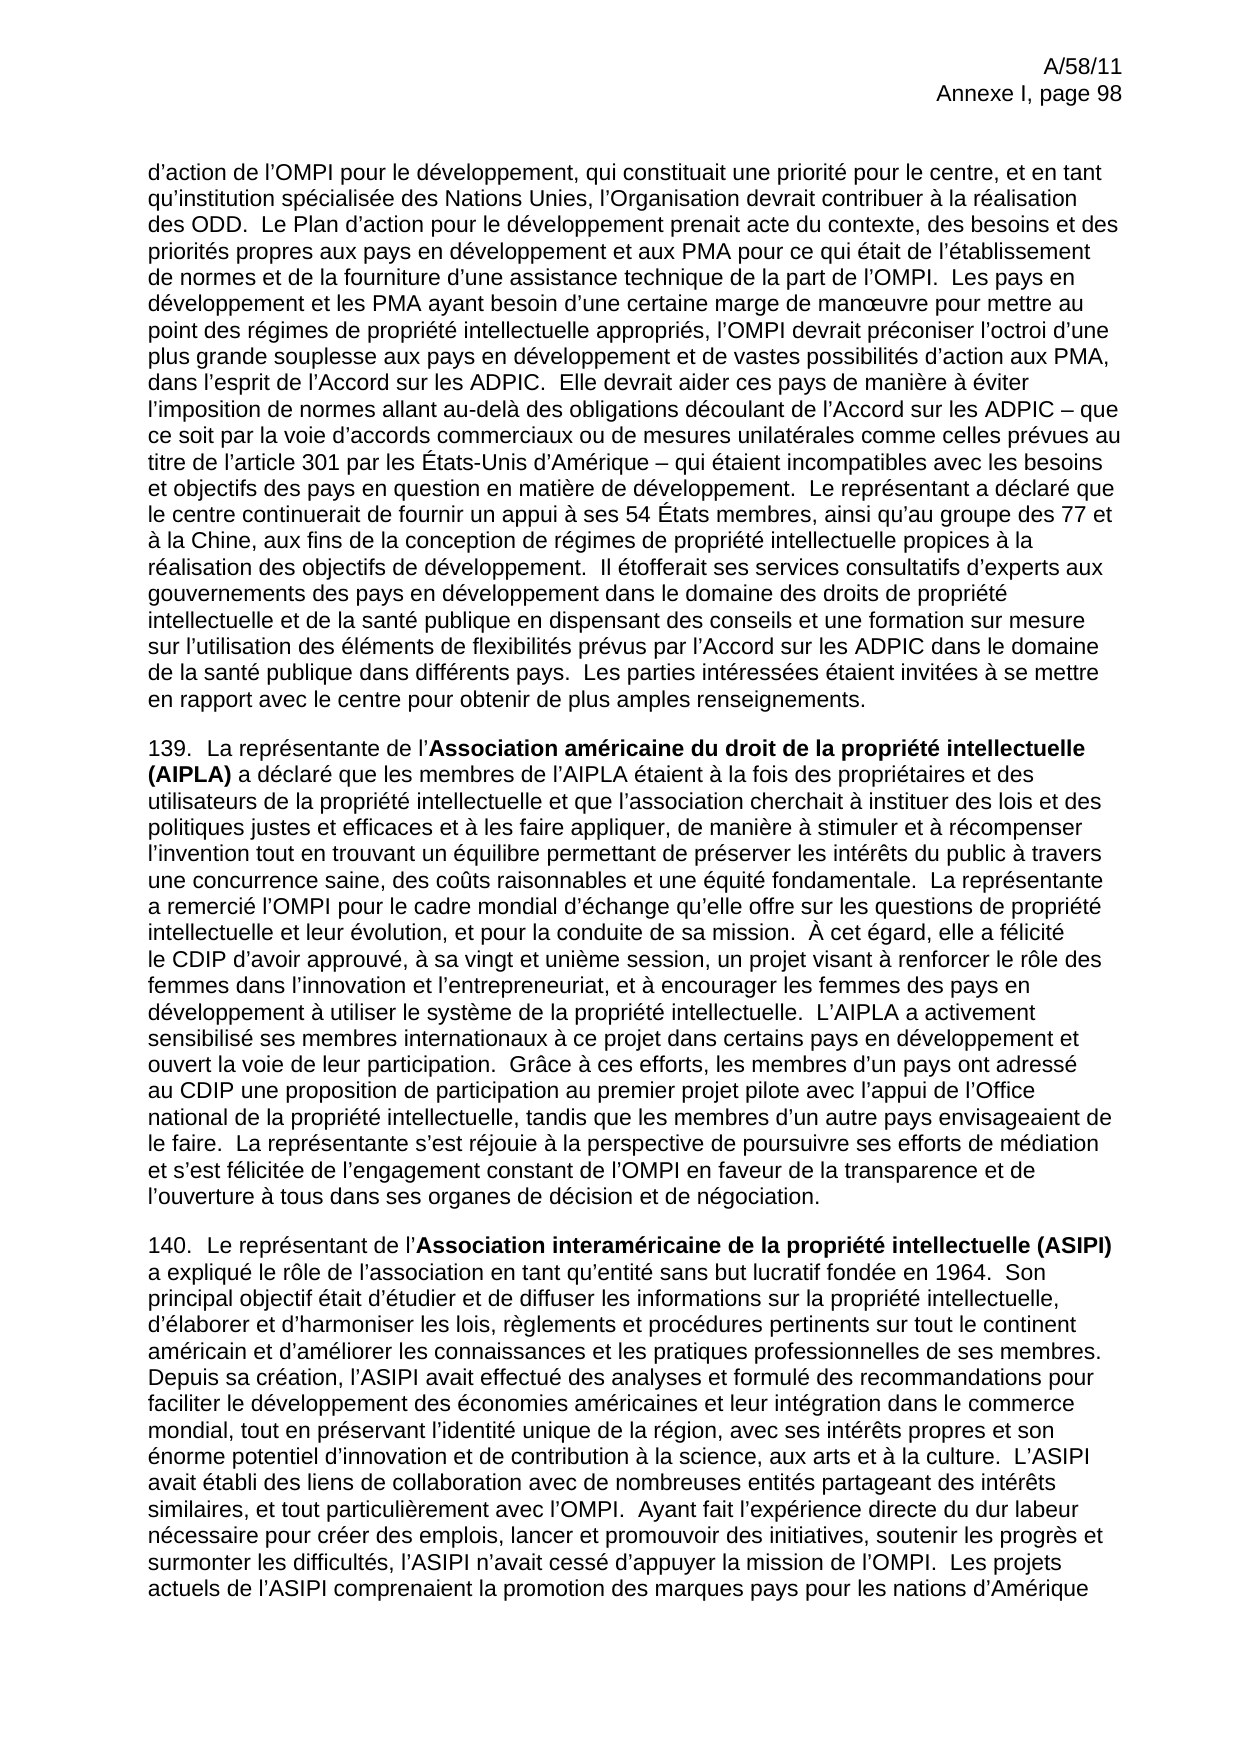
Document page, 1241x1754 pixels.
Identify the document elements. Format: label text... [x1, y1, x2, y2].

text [148, 158, 1122, 712]
text La représentante de l’Association américaine du droit de la propriété intellectuelle (AIPLA) a déclaré que les membres de l’AIPLA étaient à la fois des propriétaires et des utilisateurs de la propriété intellectuelle et que l’association cherchait à instituer des lois et des politiques justes et efficaces et à les faire appliquer, de manière à stimuler et à récompenser l’invention tout en trouvant un équilibre permettant de préserver les intérêts du public à travers une concurrence saine, des coûts raisonnables et une équité fondamentale. La représentante a remercié l’OMPI pour le cadre mondial d’échange qu’elle offre sur les questions de propriété intellectuelle et leur évolution, et pour la conduite de sa mission. À cet égard, elle a félicité le CDIP d’avoir approuvé, à sa vingt et unième session, un projet visant à renforcer le rôle des femmes dans l’innovation et l’entrepreneuriat, et à encourager les femmes des pays en développement à utiliser le système de la propriété intellectuelle. L’AIPLA a activement sensibilisé ses membres internationaux à ce projet dans certains pays en développement et ouvert la voie de leur participation. Grâce à ces efforts, les membres d’un pays ont adressé au CDIP une proposition de participation au premier projet pilote avec l’appui de l’Office national de la propriété intellectuelle, tandis que les membres d’un autre pays envisageaient de le faire. La représentante s’est réjouie à la perspective de poursuivre ses efforts de médiation et s’est félicitée de l’engagement constant de l’OMPI en faveur de la transparence et de l’ouverture à tous dans ses organes de décision et de négociation. [148, 735, 1122, 1209]
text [148, 1232, 1122, 1601]
